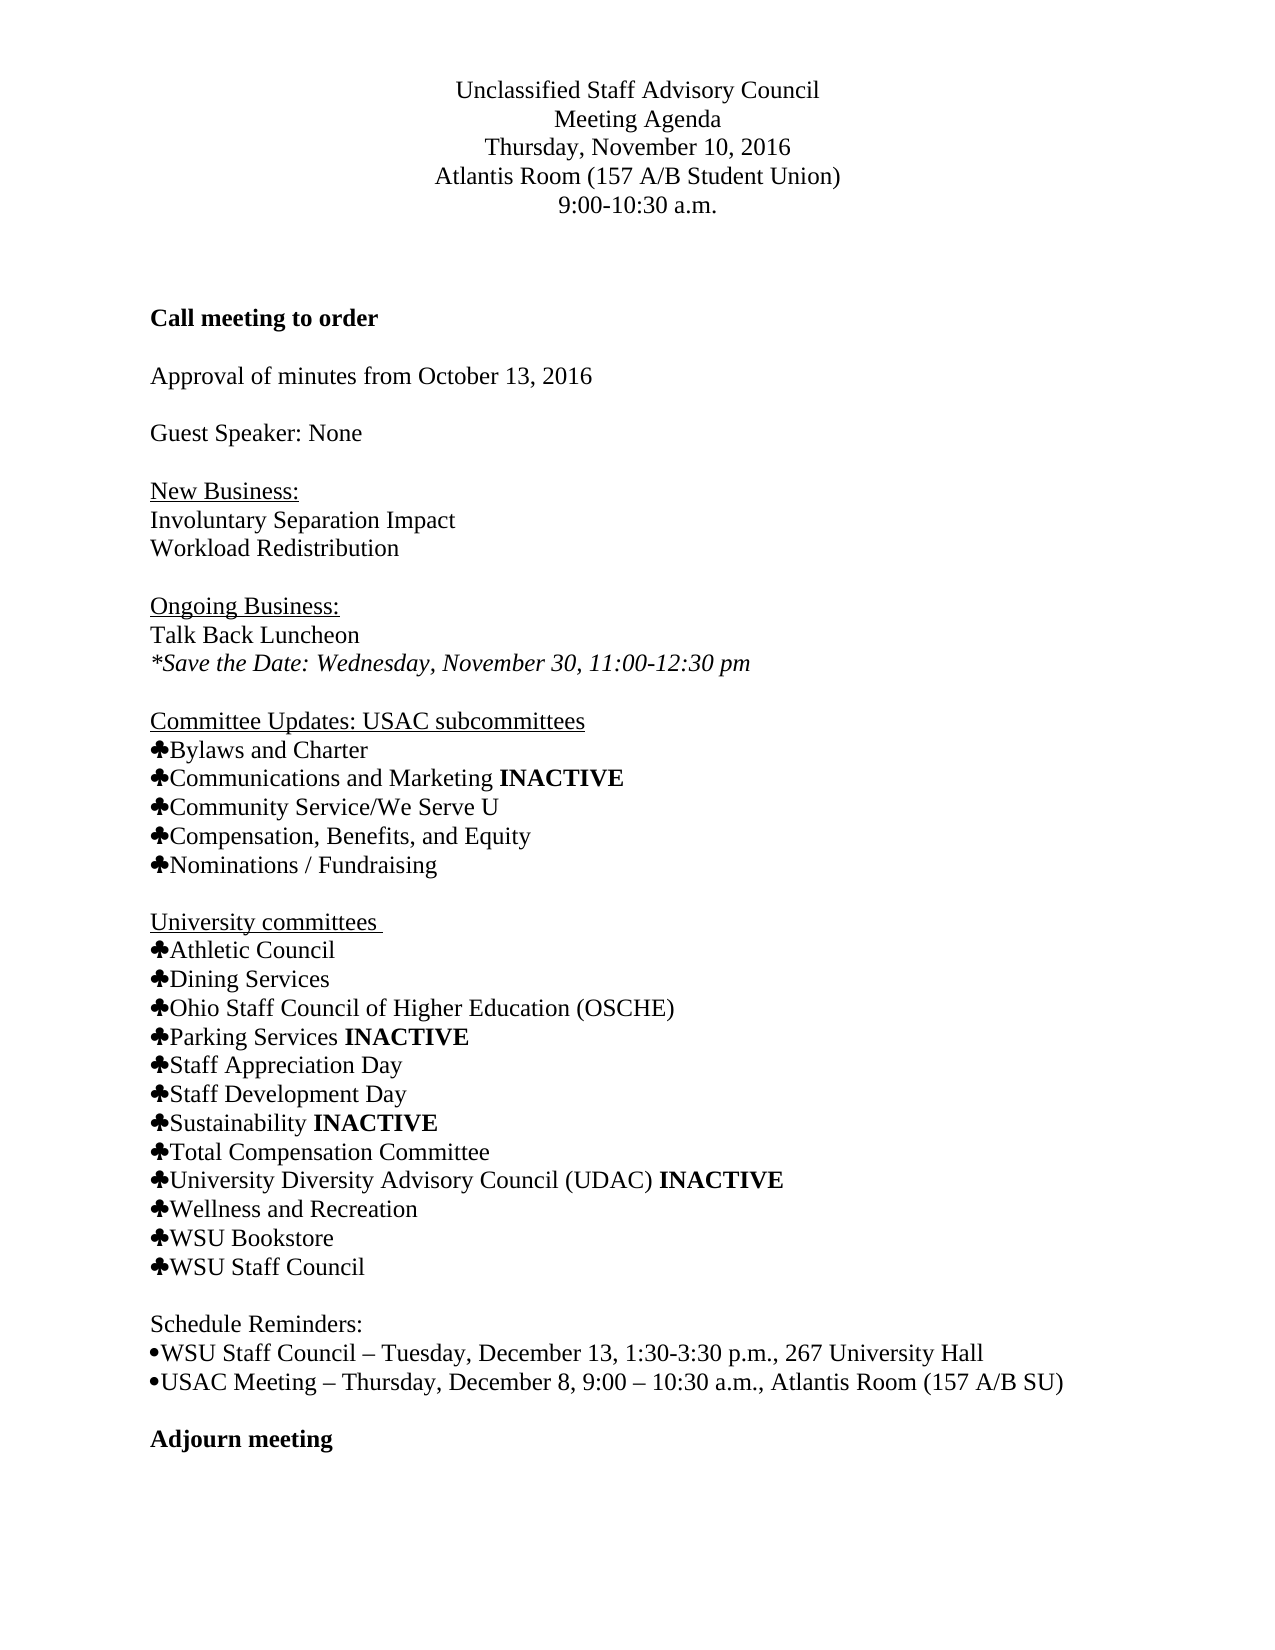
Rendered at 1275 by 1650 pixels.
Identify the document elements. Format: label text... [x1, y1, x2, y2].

text Nominations / Fundraising [150, 850, 1125, 878]
text Committee Updates: USAC subcommittees [150, 706, 1125, 735]
text Guest Speaker: None [150, 418, 1125, 447]
text Call meeting to order [150, 303, 1125, 332]
text Ongoing Business: [150, 591, 1125, 620]
text Community Service/We Serve U [150, 792, 1125, 821]
text Parking Services INACTIVE [150, 1022, 1125, 1051]
text University committees [150, 907, 1125, 936]
text Dining Services [150, 964, 1125, 993]
text WSU Staff Council [150, 1252, 1125, 1281]
text WSU Bookstore [150, 1223, 1125, 1252]
text Staff Development Day [150, 1079, 1125, 1108]
text New Business: [150, 476, 1125, 505]
text Schedule Reminders: [150, 1309, 1125, 1338]
text Wellness and Recreation [150, 1194, 1125, 1223]
text WSU Staff Council – Tuesday, December 13, 1:30-3:30 p.m., 267 University Hall [150, 1338, 1125, 1367]
text Staff Appreciation Day [150, 1051, 1125, 1079]
text *Save the Date: Wednesday, November 30, 11:00-12:30 pm [150, 648, 1125, 677]
text Bylaws and Charter [150, 735, 1125, 763]
text Sustainability INACTIVE [150, 1108, 1125, 1137]
text Total Compensation Committee [150, 1137, 1125, 1166]
text Approval of minutes from October 13, 2016 [150, 361, 1125, 390]
text Adjourn meeting [150, 1424, 1125, 1453]
text Workload Redistribution [150, 533, 1125, 562]
text Talk Back Luncheon [150, 620, 1125, 648]
text Athletic Council [150, 936, 1125, 964]
text USAC Meeting – Thursday, December 8, 9:00 – 10:30 a.m., Atlantis Room (157 A/B SU) [150, 1367, 1125, 1396]
text Compensation, Benefits, and Equity [150, 821, 1125, 850]
text Ohio Staff Council of Higher Education (OSCHE) [150, 993, 1125, 1022]
text University Diversity Advisory Council (UDAC) INACTIVE [150, 1166, 1125, 1194]
text Communications and Marketing INACTIVE [150, 763, 1125, 792]
text Involuntary Separation Impact [150, 505, 1125, 533]
